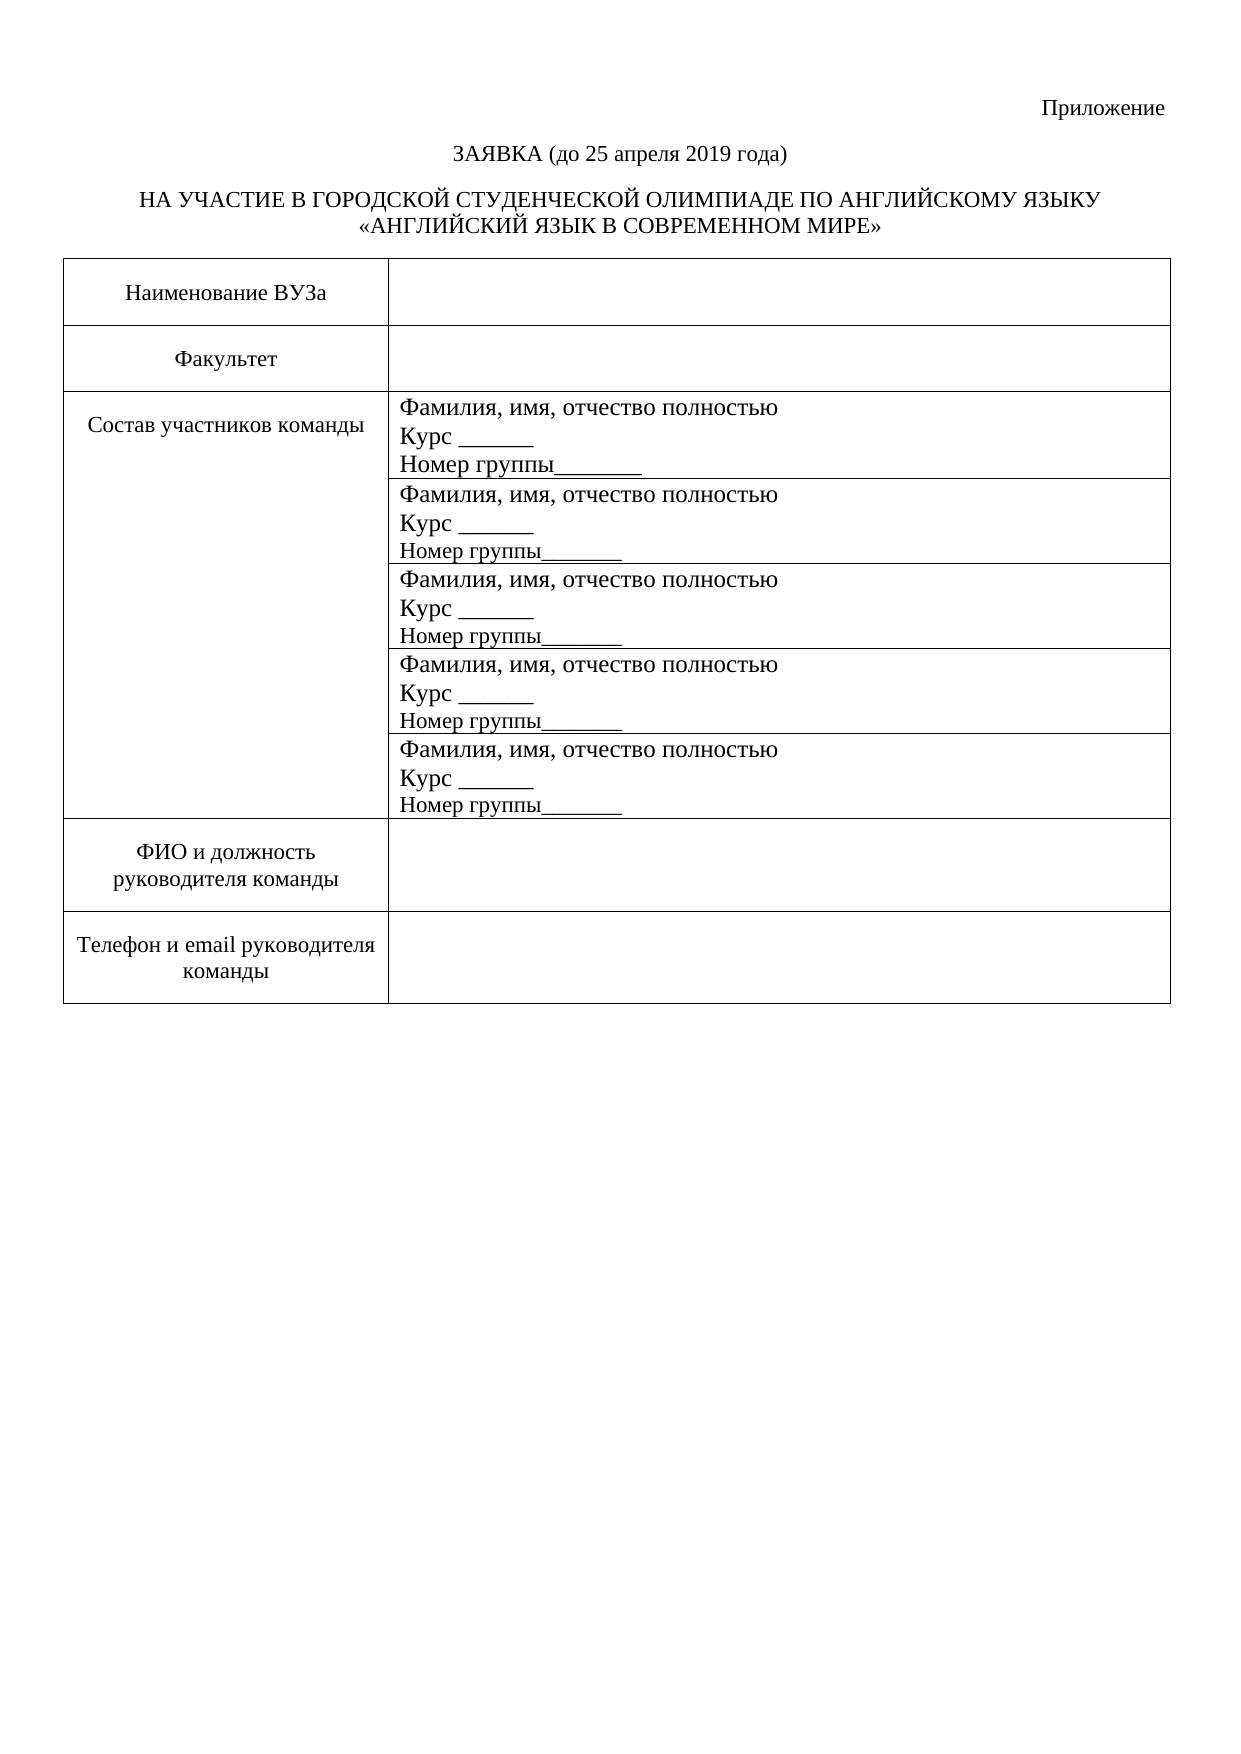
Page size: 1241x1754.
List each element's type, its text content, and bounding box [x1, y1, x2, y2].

table_cell [389, 819, 1170, 911]
table_cell Телефон и email руководителя команды [64, 912, 388, 1003]
table_cell Фамилия, имя, отчество полностью Курс ______ Номер группы_______ [389, 479, 1170, 563]
table_cell [389, 326, 1170, 391]
text Приложение [75, 94, 1165, 121]
table_cell [389, 912, 1170, 1003]
text ЗАЯВКА (до 25 апреля 2019 года) [75, 140, 1165, 167]
table_cell Фамилия, имя, отчество полностью Курс ______ Номер группы_______ [389, 564, 1170, 648]
table_cell Фамилия, имя, отчество полностью Курс ______ Номер группы_______ [389, 392, 1170, 478]
table_cell Фамилия, имя, отчество полностью Курс ______ Номер группы_______ [389, 649, 1170, 733]
table_header [389, 259, 1170, 325]
text НА УЧАСТИЕ В ГОРОДСКОЙ СТУДЕНЧЕСКОЙ ОЛИМПИАДЕ ПО АНГЛИЙСКОМУ ЯЗЫКУ «АНГЛИЙСКИЙ ЯЗЫК В СОВРЕМЕННОМ МИРЕ» [75, 186, 1165, 239]
table_cell Состав участников команды [64, 392, 388, 818]
table_cell Факультет [64, 326, 388, 391]
table_cell ФИО и должность руководителя команды [64, 819, 388, 911]
table_cell Фамилия, имя, отчество полностью Курс ______ Номер группы_______ [389, 734, 1170, 818]
table_header Наименование ВУЗа [64, 259, 388, 325]
